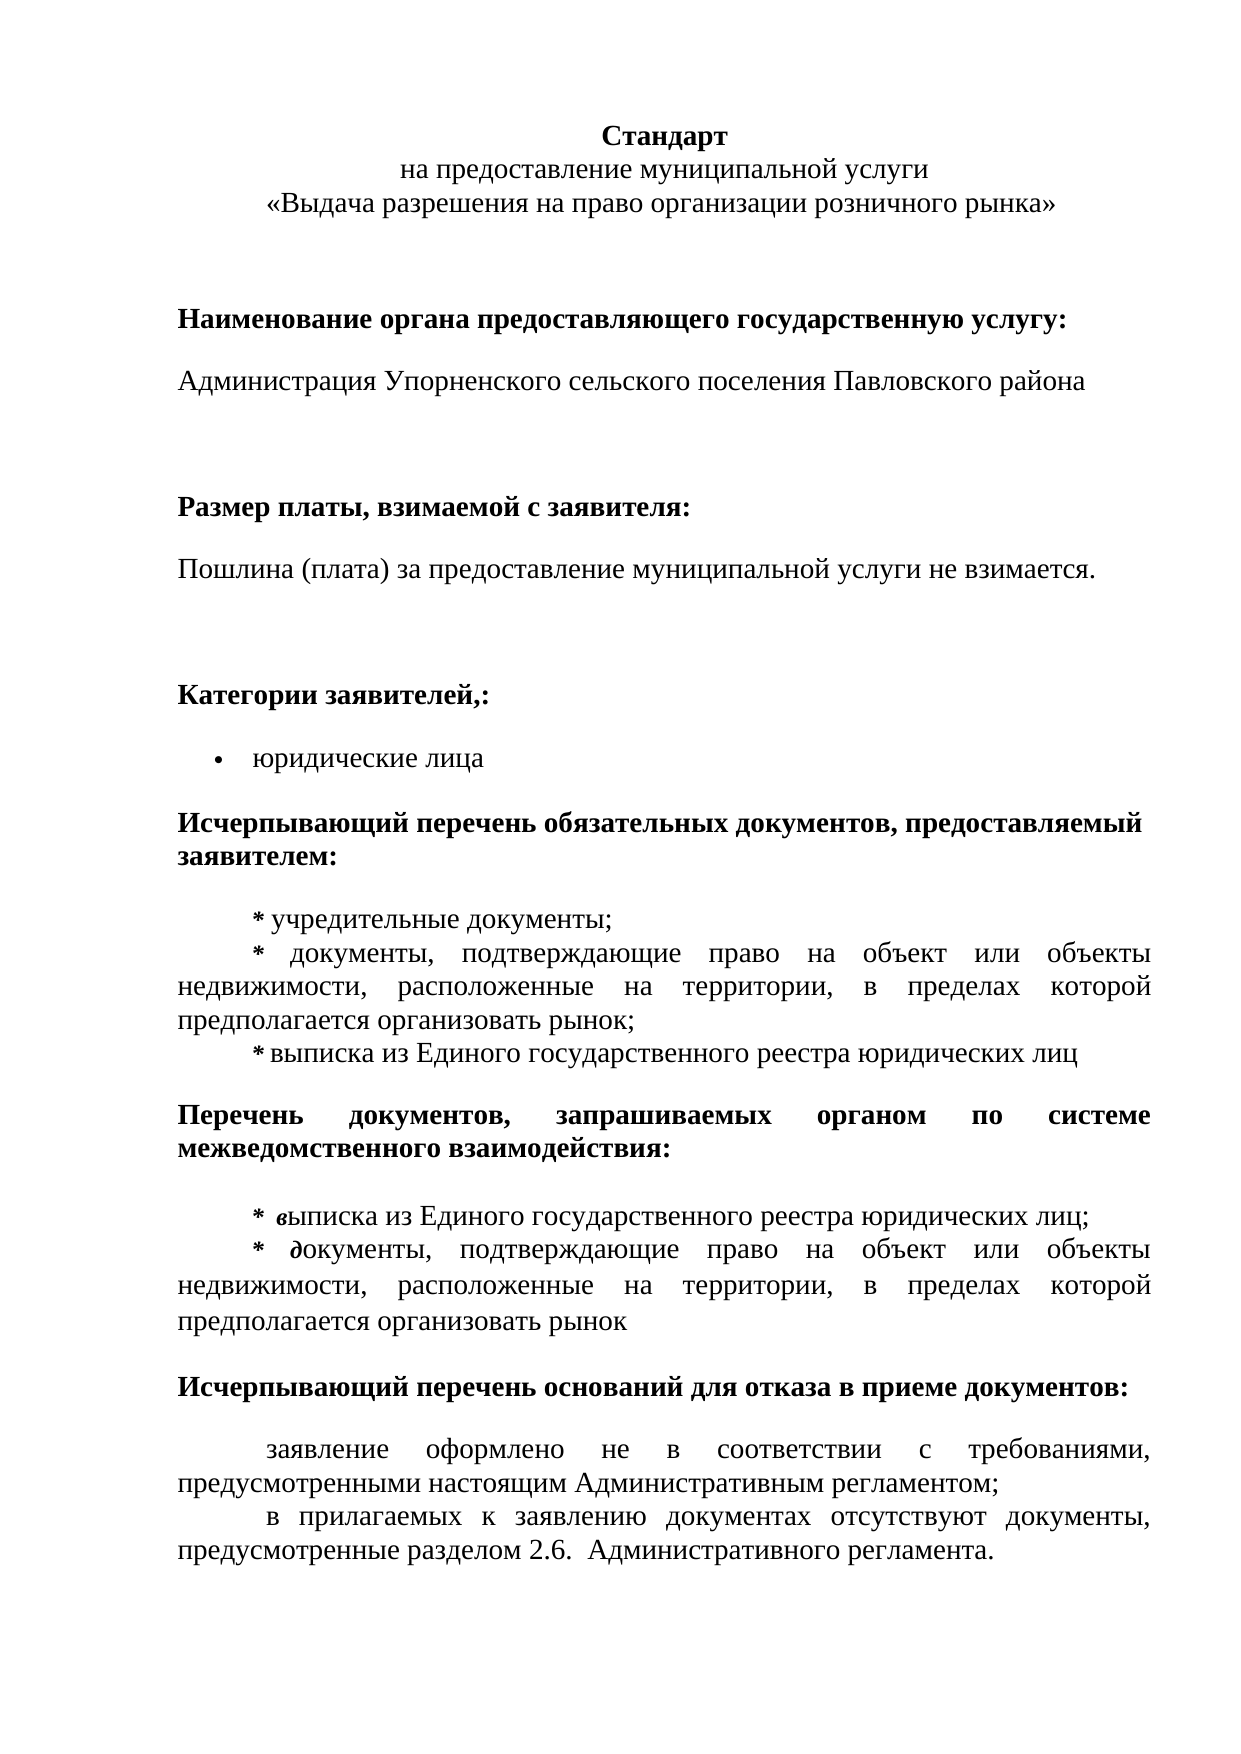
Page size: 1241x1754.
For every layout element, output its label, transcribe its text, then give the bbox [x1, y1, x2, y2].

text Наименование органа предоставляющего государственную услугу: [177, 301, 1152, 334]
text Исчерпывающий перечень оснований для отказа в приеме документов: [177, 1369, 1152, 1402]
text Стандарт [177, 118, 1152, 152]
text Категории заявителей,: [177, 677, 1152, 711]
list юридические лица [215, 740, 1152, 773]
text * документы, подтверждающие право на объект или объекты недвижимости, расположенные на территории, в пределах которой предполагается организовать рынок; [177, 935, 1152, 1035]
text Размер платы, взимаемой с заявителя: [177, 489, 1152, 522]
text Перечень документов, запрашиваемых органом по системе межведомственного взаимодействия: [177, 1097, 1152, 1164]
text Исчерпывающий перечень обязательных документов, предоставляемый заявителем: [177, 805, 1152, 872]
text Пошлина (плата) за предоставление муниципальной услуги не взимается. [177, 552, 1152, 585]
text * выписка из Единого государственного реестра юридических лиц; [177, 1198, 1152, 1231]
text на предоставление муниципальной услуги [177, 152, 1152, 185]
text * учредительные документы; [177, 901, 1152, 935]
text заявление оформлено не в соответствии с требованиями, предусмотренными настоящим Административным регламентом; [177, 1431, 1152, 1498]
text Администрация Упорненского сельского поселения Павловского района [177, 363, 1152, 397]
text в прилагаемых к заявлению документах отсутствуют документы, предусмотренные разделом 2.6. Административного регламента. [177, 1498, 1152, 1566]
text * выписка из Единого государственного реестра юридических лиц [177, 1035, 1152, 1069]
text * документы, подтверждающие право на объект или объекты недвижимости, расположенные на территории, в пределах которой предполагается организовать рынок [177, 1231, 1152, 1337]
text «Выдача разрешения на право организации розничного рынка» [177, 185, 1152, 219]
